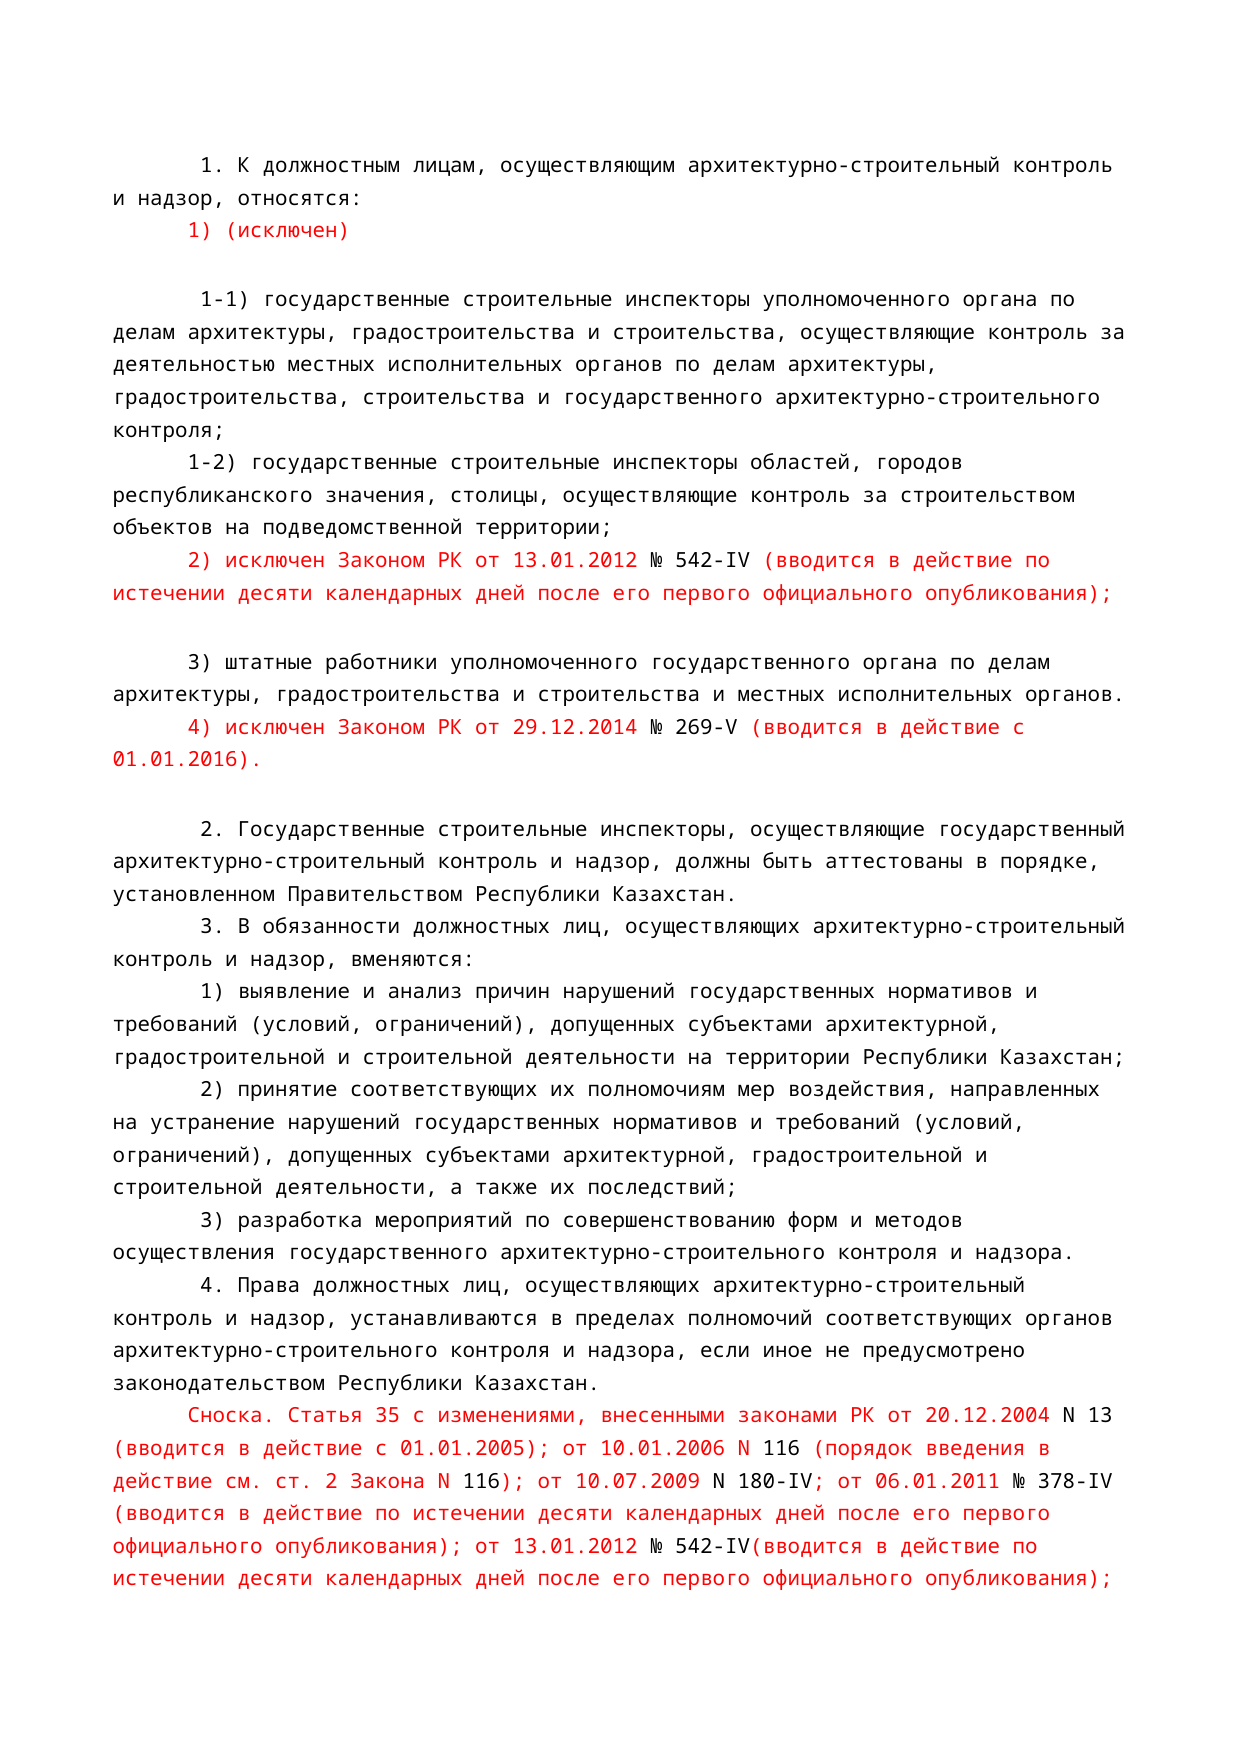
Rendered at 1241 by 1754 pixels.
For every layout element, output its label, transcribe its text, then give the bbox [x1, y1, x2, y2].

text 1) выявление и анализ причин нарушений государственных нормативов и требований (условий, ограничений), допущенных субъектами архитектурной, градостроительной и строительной деятельности на территории Республики Казахстан; [112, 977, 1128, 1070]
text 1. К должностным лицам, осуществляющим архитектурно-строительный контроль и надзор, относятся: [112, 150, 1128, 211]
text 1-2) государственные строительные инспекторы областей, городов республиканского значения, столицы, осуществляющие контроль за строительством объектов на подведомственной территории; [112, 447, 1128, 541]
text 2) исключен Законом РК от 13.01.2012 № 542-IV (вводится в действие по истечении десяти календарных дней после его первого официального опубликования); [112, 545, 1128, 642]
text 3) разработка мероприятий по совершенствованию форм и методов осуществления государственного архитектурно-строительного контроля и надзора. [112, 1205, 1128, 1266]
text 3) штатные работники уполномоченного государственного органа по делам архитектуры, градостроительства и строительства и местных исполнительных органов. [112, 647, 1128, 708]
text 2) принятие соответствующих их полномочиям мер воздействия, направленных на устранение нарушений государственных нормативов и требований (условий, ограничений), допущенных субъектами архитектурной, градостроительной и строительной деятельности, а также их последствий; [112, 1074, 1128, 1201]
text 4. Права должностных лиц, осуществляющих архитектурно-строительный контроль и надзор, устанавливаются в пределах полномочий соответствующих органов архитектурно-строительного контроля и надзора, если иное не предусмотрено законодательством Республики Казахстан. [112, 1270, 1128, 1396]
text 3. В обязанности должностных лиц, осуществляющих архитектурно-строительный контроль и надзор, вменяются: [112, 911, 1128, 972]
text 1) (исключен) [112, 215, 1128, 279]
text 2. Государственные строительные инспекторы, осуществляющие государственный архитектурно-строительный контроль и надзор, должны быть аттестованы в порядке, установленном Правительством Республики Казахстан. [112, 814, 1128, 907]
text 1-1) государственные строительные инспекторы уполномоченного органа по делам архитектуры, градостроительства и строительства, осуществляющие контроль за деятельностью местных исполнительных органов по делам архитектуры, градостроительства, строительства и государственного архитектурно-строительного контроля; [112, 284, 1128, 443]
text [112, 1401, 1128, 1592]
text 4) исключен Законом РК от 29.12.2014 № 269-V (вводится в действие с 01.01.2016). [112, 712, 1128, 809]
